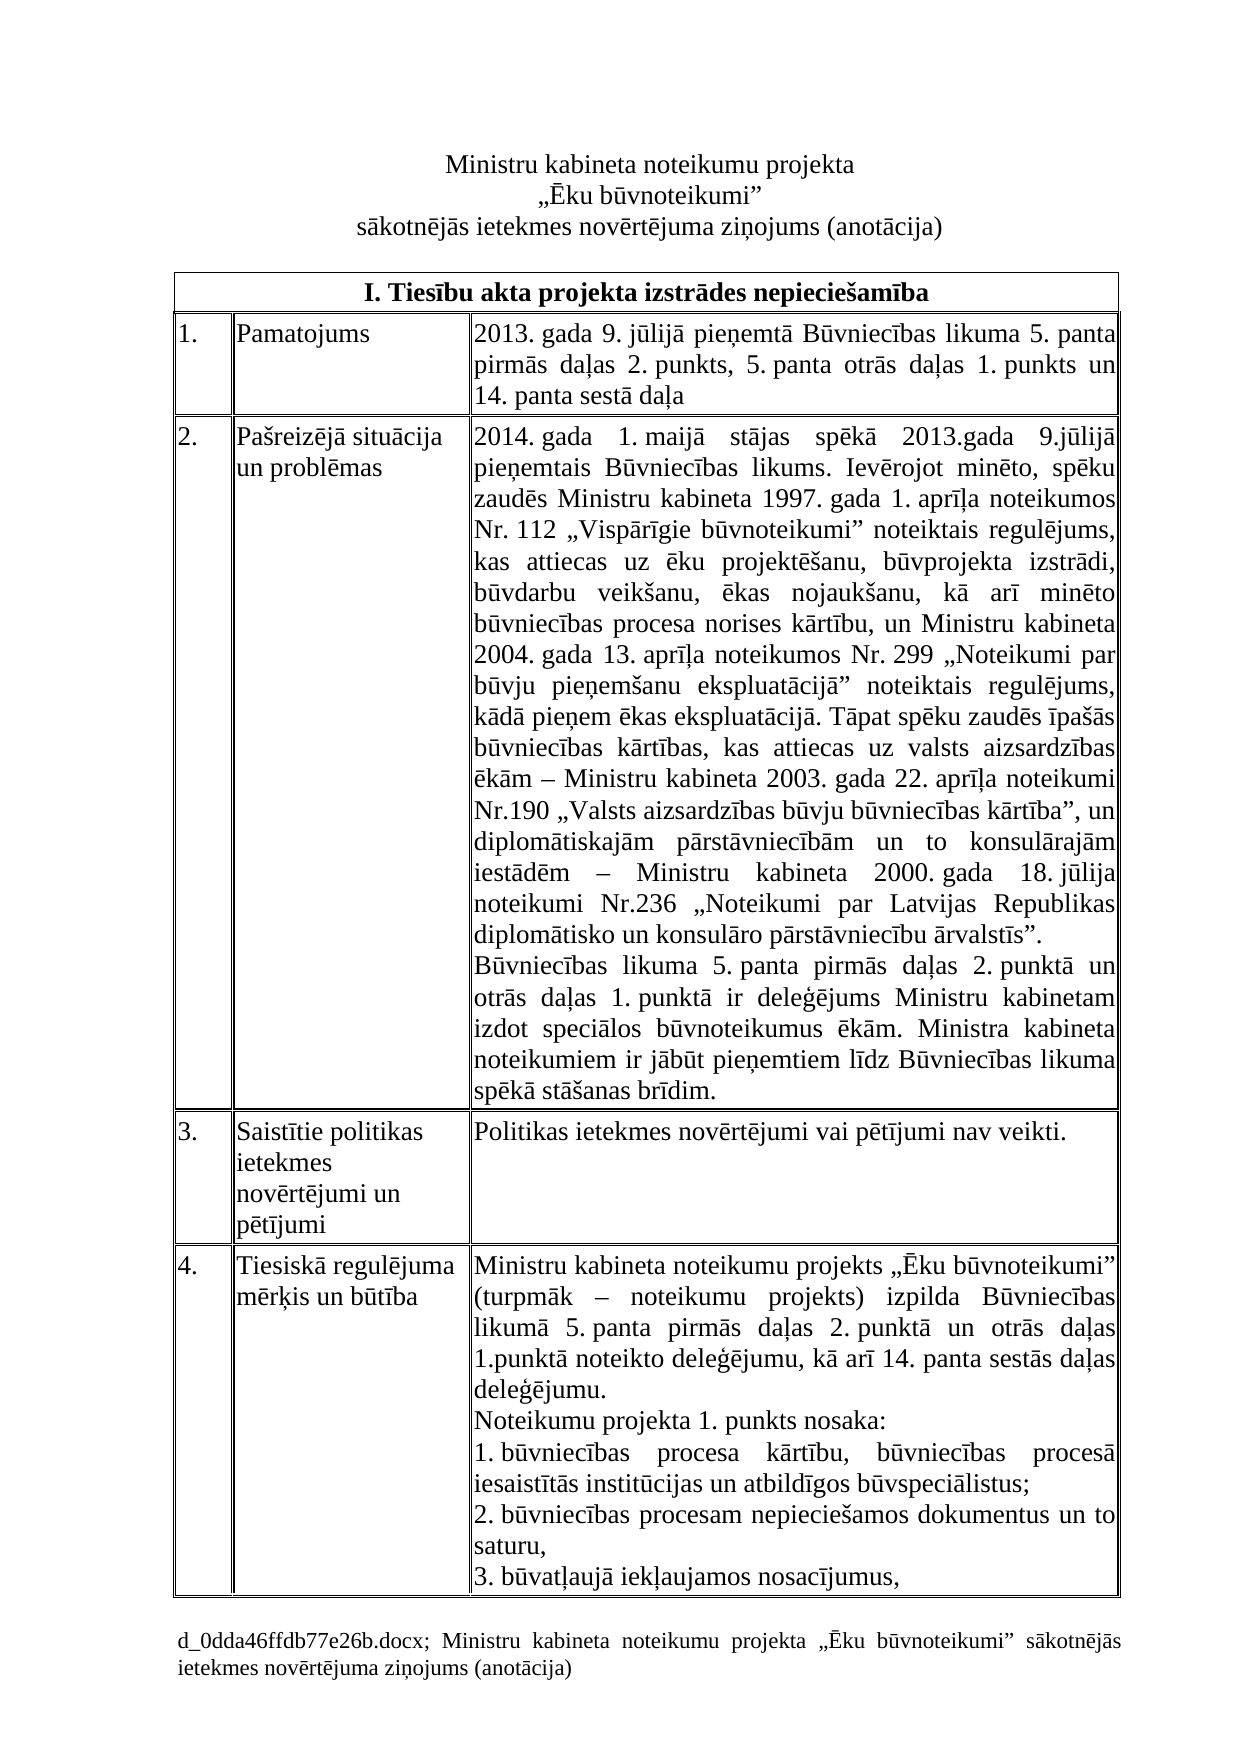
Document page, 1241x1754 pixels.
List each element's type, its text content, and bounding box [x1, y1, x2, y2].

text „Ēku būvnoteikumi” [177, 179, 1122, 210]
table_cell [233, 1246, 471, 1594]
table_cell Pašreizējā situācija un problēmas [235, 417, 469, 1108]
table_cell 3. [176, 1112, 231, 1242]
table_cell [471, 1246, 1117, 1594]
table_cell 1. [176, 314, 231, 414]
table_header I. Tiesību akta projekta izstrādes nepieciešamība [175, 273, 1118, 311]
table_cell Politikas ietekmes novērtējumi vai pētījumi nav veikti. [472, 1112, 1117, 1242]
table_cell 2014. gada 1. maijā stājas spēkā 2013.gada 9.jūlijā pieņemtais Būvniecības likums. Ievērojot minēto, spēku zaudēs Ministru kabineta 1997. gada 1. aprīļa noteikumos Nr. 112 „Vispārīgie būvnoteikumi” noteiktais regulējums, kas attiecas uz ēku projektēšanu, būvprojekta izstrādi, būvdarbu veikšanu, ēkas nojaukšanu, kā arī minēto būvniecības procesa norises kārtību, un Ministru kabineta 2004. gada 13. aprīļa noteikumos Nr. 299 „Noteikumi par būvju pieņemšanu ekspluatācijā” noteiktais regulējums, kādā pieņem ēkas ekspluatācijā. Tāpat spēku zaudēs īpašās būvniecības kārtības, kas attiecas uz valsts aizsardzības ēkām – Ministru kabineta 2003. gada 22. aprīļa noteikumi Nr.190 „Valsts aizsardzības būvju būvniecības kārtība”, un diplomātiskajām pārstāvniecībām un to konsulārajām iestādēm – Ministru kabineta 2000. gada 18. jūlija noteikumi Nr.236 „Noteikumi par Latvijas Republikas diplomātisko un konsulāro pārstāvniecību ārvalstīs”. Būvniecības likuma 5. panta pirmās daļas 2. punktā un otrās daļas 1. punktā ir deleģējums Ministru kabinetam izdot speciālos būvnoteikumus ēkām. Ministra kabineta noteikumiem ir jābūt pieņemtiem līdz Būvniecības likuma spēkā stāšanas brīdim. [472, 417, 1117, 1108]
table_cell 2. [176, 417, 231, 1108]
text Ministru kabineta noteikumu projekta [177, 148, 1122, 179]
table_cell Pamatojums [235, 314, 469, 414]
table_cell 2013. gada 9. jūlijā pieņemtā Būvniecības likuma 5. panta pirmās daļas 2. punkts, 5. panta otrās daļas 1. punkts un 14. panta sestā daļa [472, 314, 1117, 414]
table_cell Saistītie politikas ietekmes novērtējumi un pētījumi [235, 1112, 469, 1242]
text sākotnējās ietekmes novērtējuma ziņojums (anotācija) [177, 210, 1122, 241]
table_cell 4. [176, 1243, 233, 1594]
